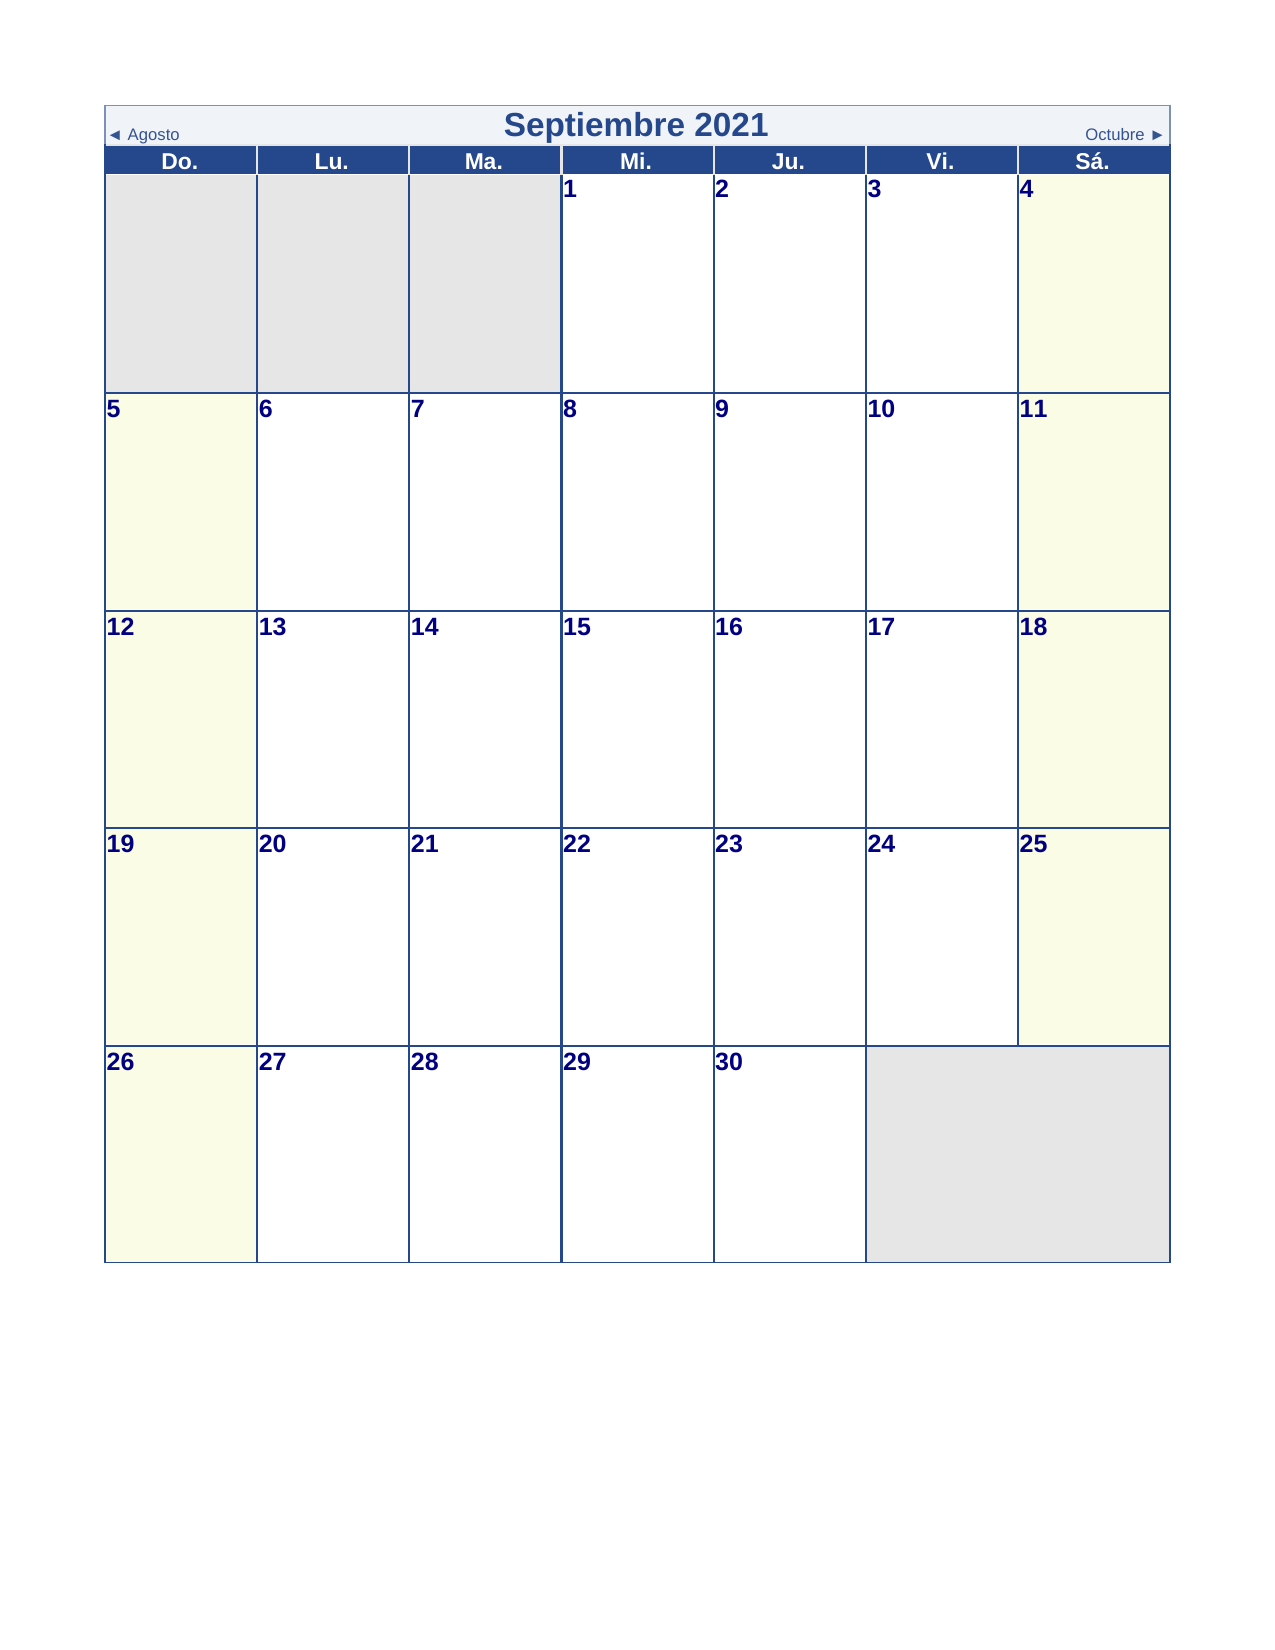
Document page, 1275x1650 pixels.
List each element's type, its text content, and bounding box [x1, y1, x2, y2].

table_cell 21 [410, 829, 560, 1044]
table_cell 8 [563, 394, 713, 609]
table_cell 11 [1019, 394, 1169, 609]
table_cell 3 [867, 175, 1017, 392]
table_cell 22 [563, 829, 713, 1044]
table_cell 24 [867, 829, 1017, 1044]
table_cell 13 [258, 612, 408, 827]
table_cell Ju. [715, 146, 865, 174]
table_cell 7 [410, 394, 560, 609]
table_cell 2 [715, 175, 865, 392]
table_header ◄ Agosto [106, 106, 257, 144]
table_cell Vi. [867, 146, 1017, 174]
table_cell 27 [258, 1047, 408, 1262]
table_cell Lu. [258, 146, 408, 174]
table_cell 30 [715, 1047, 865, 1262]
table_cell 6 [258, 394, 408, 609]
table_cell 25 [1019, 829, 1169, 1044]
table_cell 17 [867, 612, 1017, 827]
table_cell 16 [715, 612, 865, 827]
table_cell [106, 175, 256, 392]
table_cell 4 [1019, 175, 1169, 392]
table_cell 5 [106, 394, 256, 609]
table_cell 26 [106, 1047, 256, 1262]
table_cell 9 [715, 394, 865, 609]
table_cell 18 [1019, 612, 1169, 827]
table_cell [867, 1047, 1169, 1262]
table_cell Sá. [1019, 146, 1169, 174]
table_cell Mi. [563, 146, 713, 174]
table_cell 29 [563, 1047, 713, 1262]
table_header Octubre ► [1018, 106, 1169, 144]
table_cell [258, 175, 408, 392]
table_cell 19 [106, 829, 256, 1044]
table_header Septiembre 2021 [257, 106, 1018, 144]
table_cell 10 [867, 394, 1017, 609]
table_cell [410, 175, 560, 392]
table_cell 14 [410, 612, 560, 827]
table_cell Do. [106, 146, 256, 174]
table_cell 20 [258, 829, 408, 1044]
table_cell 23 [715, 829, 865, 1044]
table_cell 28 [410, 1047, 560, 1262]
table_cell 1 [563, 175, 713, 392]
table_cell Ma. [410, 146, 560, 174]
table_cell 12 [106, 612, 256, 827]
table_cell 15 [563, 612, 713, 827]
